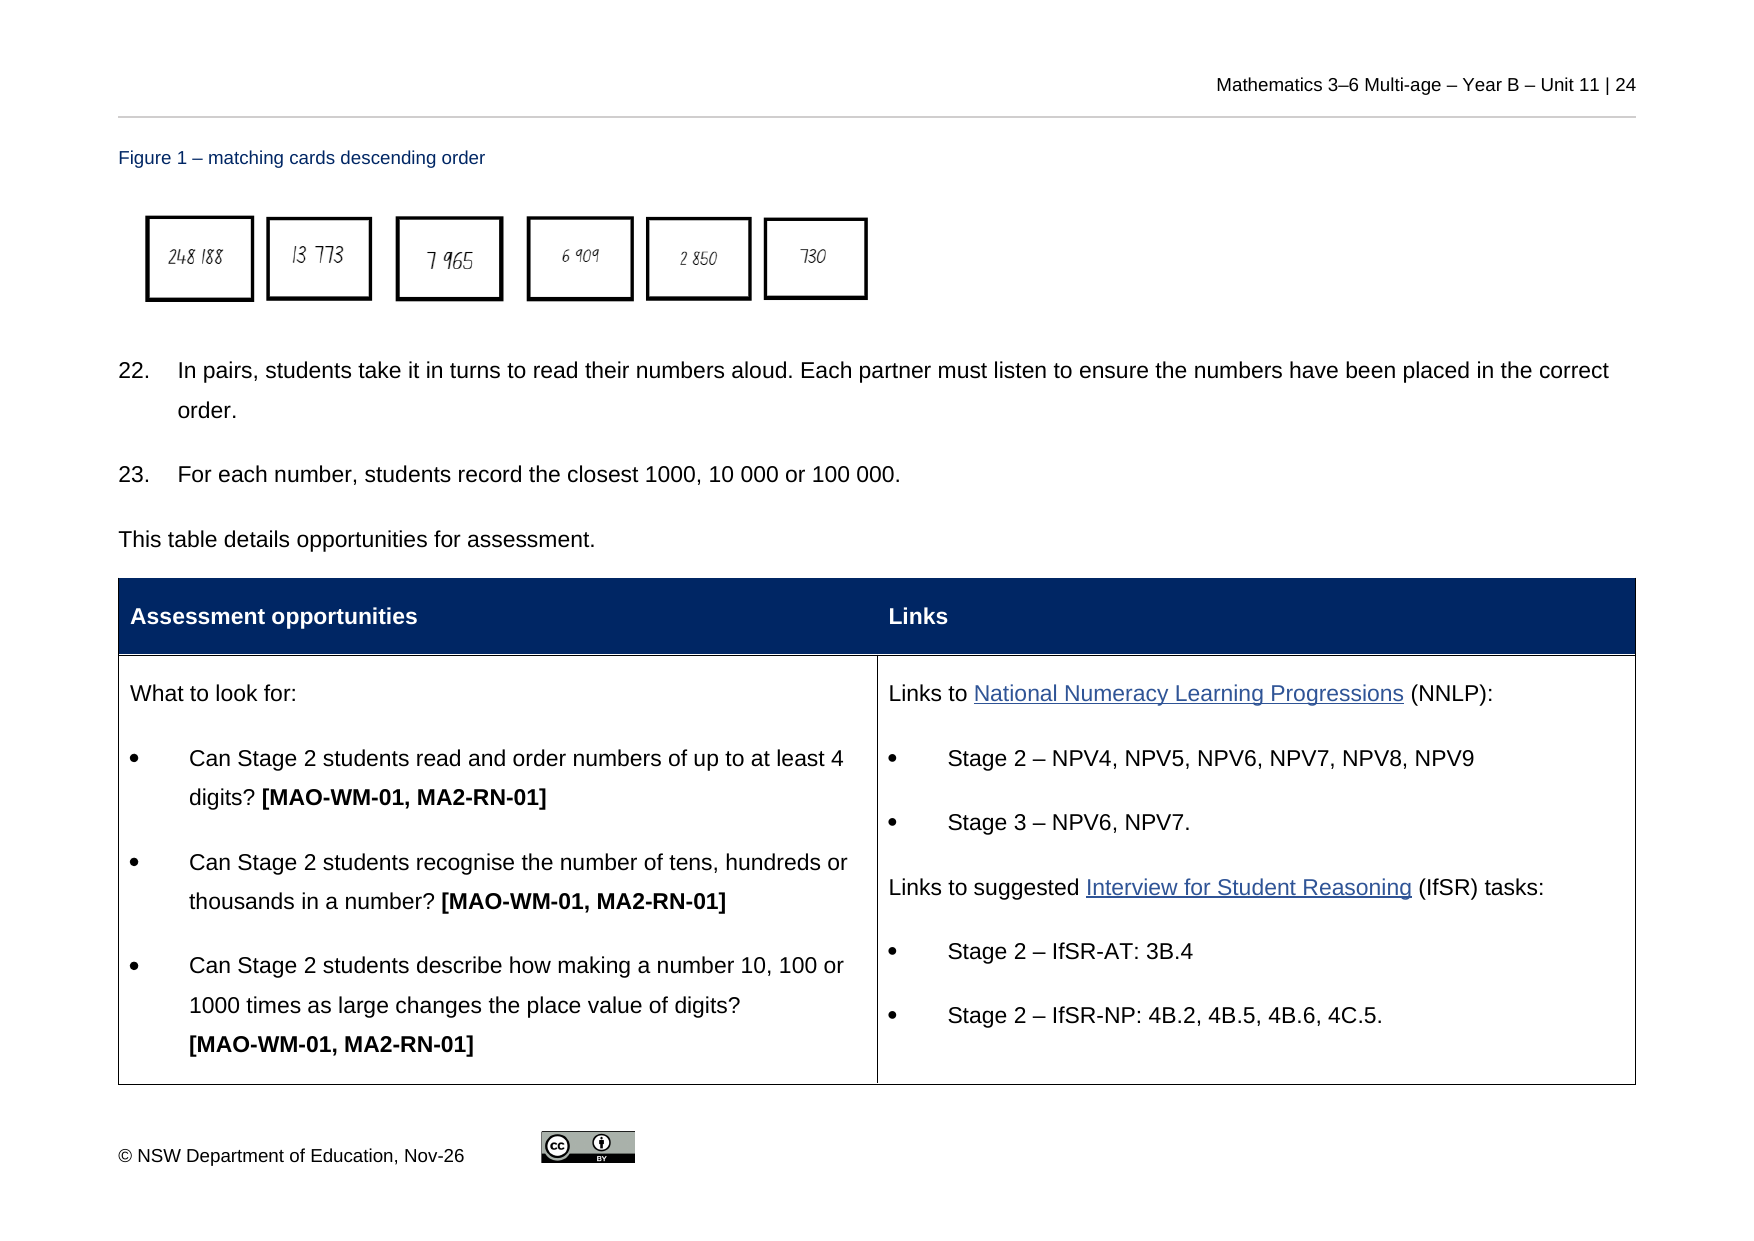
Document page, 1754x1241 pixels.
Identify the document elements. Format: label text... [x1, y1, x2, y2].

picture [118, 193, 884, 319]
text Figure 1 – matching cards descending order [118, 147, 1636, 168]
picture [541, 1131, 635, 1163]
list For each number, students record the closest 1000, 10 000 or 100 000. [118, 461, 1636, 487]
list In pairs, students take it in turns to read their numbers aloud. Each partner must listen to ensure the numbers have been placed in the correct order. [118, 357, 1636, 423]
table_header Assessment opportunities [119, 578, 877, 654]
table_header Links [877, 578, 1635, 654]
text This table details opportunities for assessment. [118, 526, 1636, 552]
